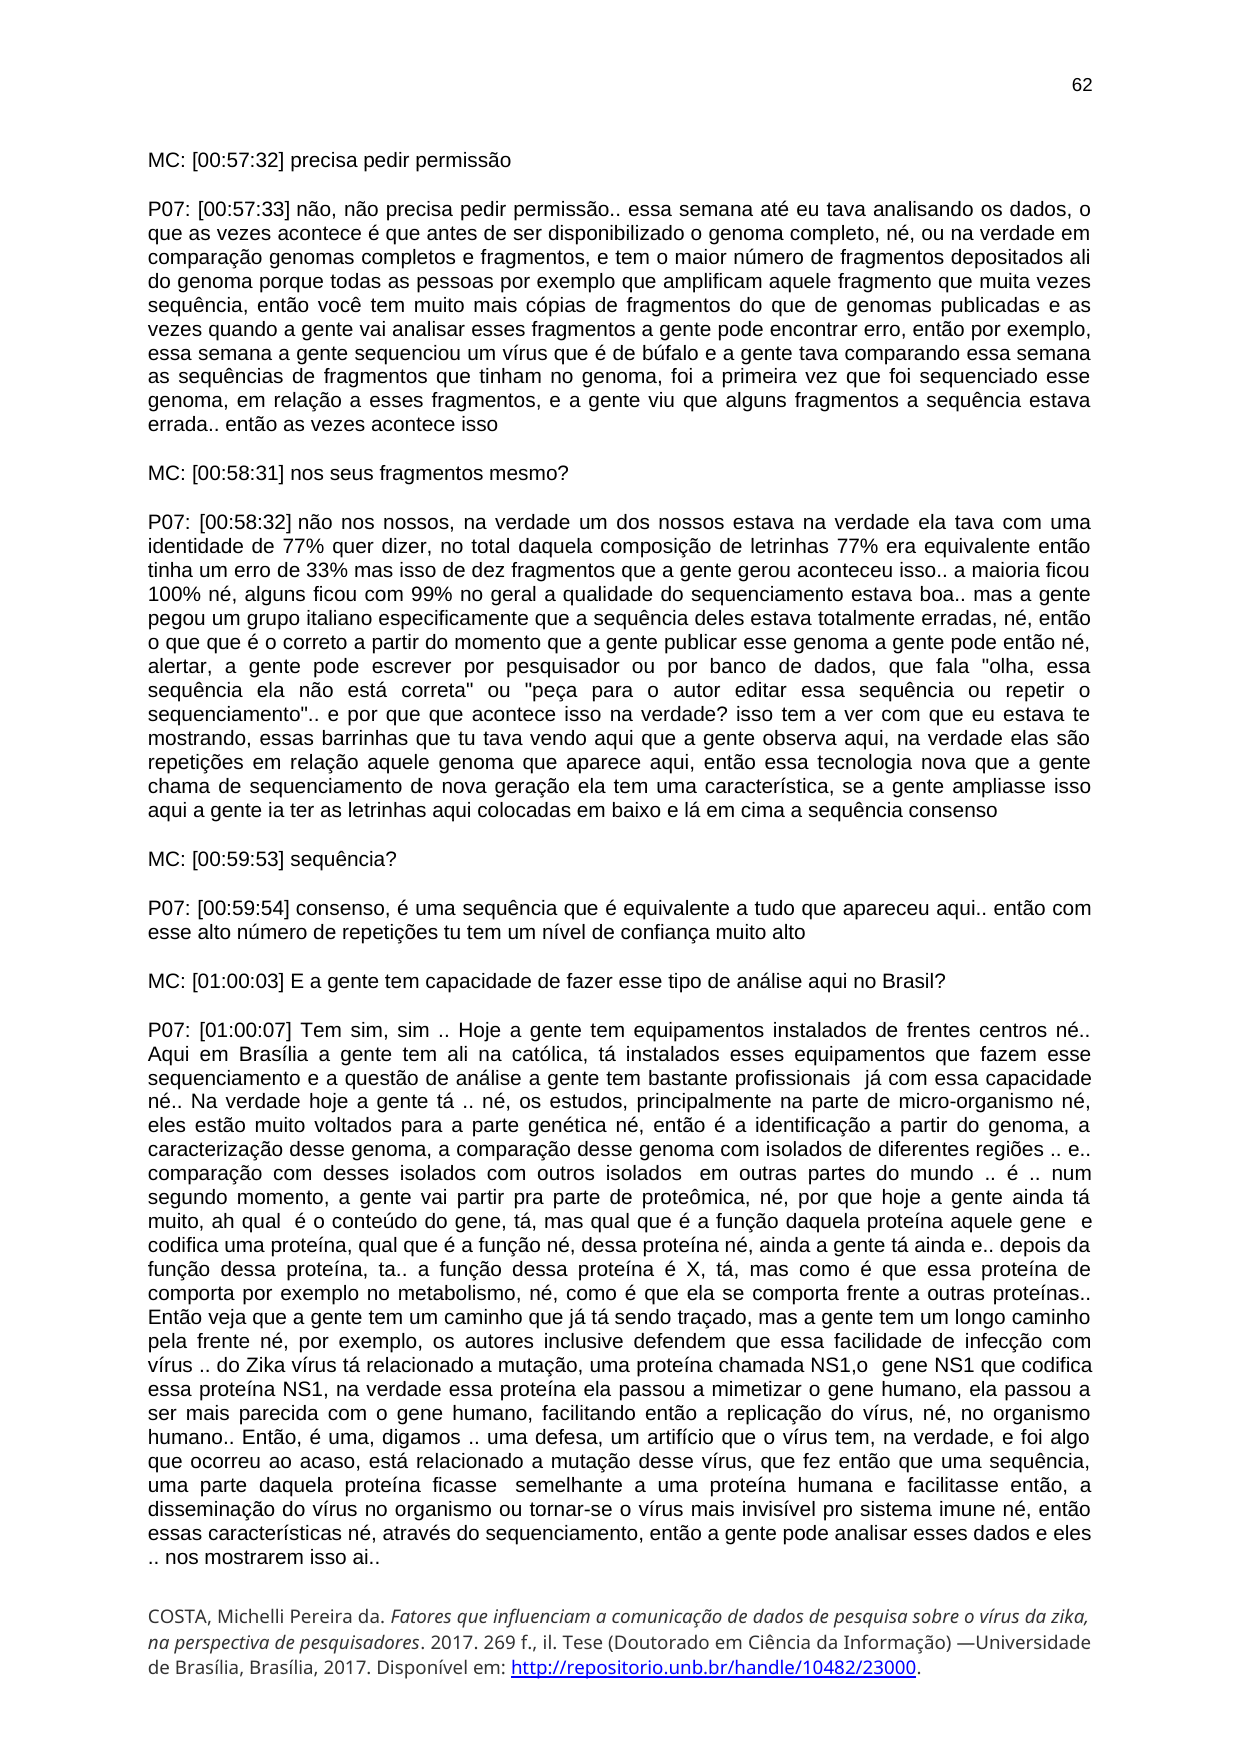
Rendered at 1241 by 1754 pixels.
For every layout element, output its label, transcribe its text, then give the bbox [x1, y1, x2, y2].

text P07: [01:00:07] Tem sim, sim .. Hoje a gente tem equipamentos instalados de frentes centros né.. Aqui em Brasília a gente tem ali na católica, tá instalados esses equipamentos que fazem esse sequenciamento e a questão de análise a gente tem bastante profissionais já com essa capacidade né.. Na verdade hoje a gente tá .. né, os estudos, principalmente na parte de micro-organismo né, eles estão muito voltados para a parte genética né, então é a identificação a partir do genoma, a caracterização desse genoma, a comparação desse genoma com isolados de diferentes regiões .. e.. comparação com desses isolados com outros isolados em outras partes do mundo .. é .. num segundo momento, a gente vai partir pra parte de proteômica, né, por que hoje a gente ainda tá muito, ah qual é o conteúdo do gene, tá, mas qual que é a função daquela proteína aquele gene e codifica uma proteína, qual que é a função né, dessa proteína né, ainda a gente tá ainda e.. depois da função dessa proteína, ta.. a função dessa proteína é X, tá, mas como é que essa proteína de comporta por exemplo no metabolismo, né, como é que ela se comporta frente a outras proteínas.. Então veja que a gente tem um caminho que já tá sendo traçado, mas a gente tem um longo caminho pela frente né, por exemplo, os autores inclusive defendem que essa facilidade de infecção com vírus .. do Zika vírus tá relacionado a mutação, uma proteína chamada NS1,o gene NS1 que codifica essa proteína NS1, na verdade essa proteína ela passou a mimetizar o gene humano, ela passou a ser mais parecida com o gene humano, facilitando então a replicação do vírus, né, no organismo humano.. Então, é uma, digamos .. uma defesa, um artifício que o vírus tem, na verdade, e foi algo que ocorreu ao acaso, está relacionado a mutação desse vírus, que fez então que uma sequência, uma parte daquela proteína ficasse semelhante a uma proteína humana e facilitasse então, a disseminação do vírus no organismo ou tornar-se o vírus mais invisível pro sistema imune né, então essas características né, através do sequenciamento, então a gente pode analisar esses dados e eles .. nos mostrarem isso ai.. [148, 1017, 1092, 1568]
text MC: [01:00:03] E a gente tem capacidade de fazer esse tipo de análise aqui no Brasil? [148, 968, 1092, 992]
text MC: [00:57:32] precisa pedir permissão [148, 148, 1092, 172]
text MC: [00:59:53] sequência? [148, 847, 1092, 871]
text P07: [00:57:33] não, não precisa pedir permissão.. essa semana até eu tava analisando os dados, o que as vezes acontece é que antes de ser disponibilizado o genoma completo, né, ou na verdade em comparação genomas completos e fragmentos, e tem o maior número de fragmentos depositados ali do genoma porque todas as pessoas por exemplo que amplificam aquele fragmento que muita vezes sequência, então você tem muito mais cópias de fragmentos do que de genomas publicadas e as vezes quando a gente vai analisar esses fragmentos a gente pode encontrar erro, então por exemplo, essa semana a gente sequenciou um vírus que é de búfalo e a gente tava comparando essa semana as sequências de fragmentos que tinham no genoma, foi a primeira vez que foi sequenciado esse genoma, em relação a esses fragmentos, e a gente viu que alguns fragmentos a sequência estava errada.. então as vezes acontece isso [148, 197, 1092, 436]
text P07: [00:58:32] não nos nossos, na verdade um dos nossos estava na verdade ela tava com uma identidade de 77% quer dizer, no total daquela composição de letrinhas 77% era equivalente então tinha um erro de 33% mas isso de dez fragmentos que a gente gerou aconteceu isso.. a maioria ficou 100% né, alguns ficou com 99% no geral a qualidade do sequenciamento estava boa.. mas a gente pegou um grupo italiano especificamente que a sequência deles estava totalmente erradas, né, então o que que é o correto a partir do momento que a gente publicar esse genoma a gente pode então né, alertar, a gente pode escrever por pesquisador ou por banco de dados, que fala "olha, essa sequência ela não está correta" ou "peça para o autor editar essa sequência ou repetir o sequenciamento".. e por que que acontece isso na verdade? isso tem a ver com que eu estava te mostrando, essas barrinhas que tu tava vendo aqui que a gente observa aqui, na verdade elas são repetições em relação aquele genoma que aparece aqui, então essa tecnologia nova que a gente chama de sequenciamento de nova geração ela tem uma característica, se a gente ampliasse isso aqui a gente ia ter as letrinhas aqui colocadas em baixo e lá em cima a sequência consenso [148, 510, 1092, 822]
text P07: [00:59:54] consenso, é uma sequência que é equivalente a tudo que apareceu aqui.. então com esse alto número de repetições tu tem um nível de confiança muito alto [148, 896, 1092, 943]
text MC: [00:58:31] nos seus fragmentos mesmo? [148, 461, 1092, 485]
